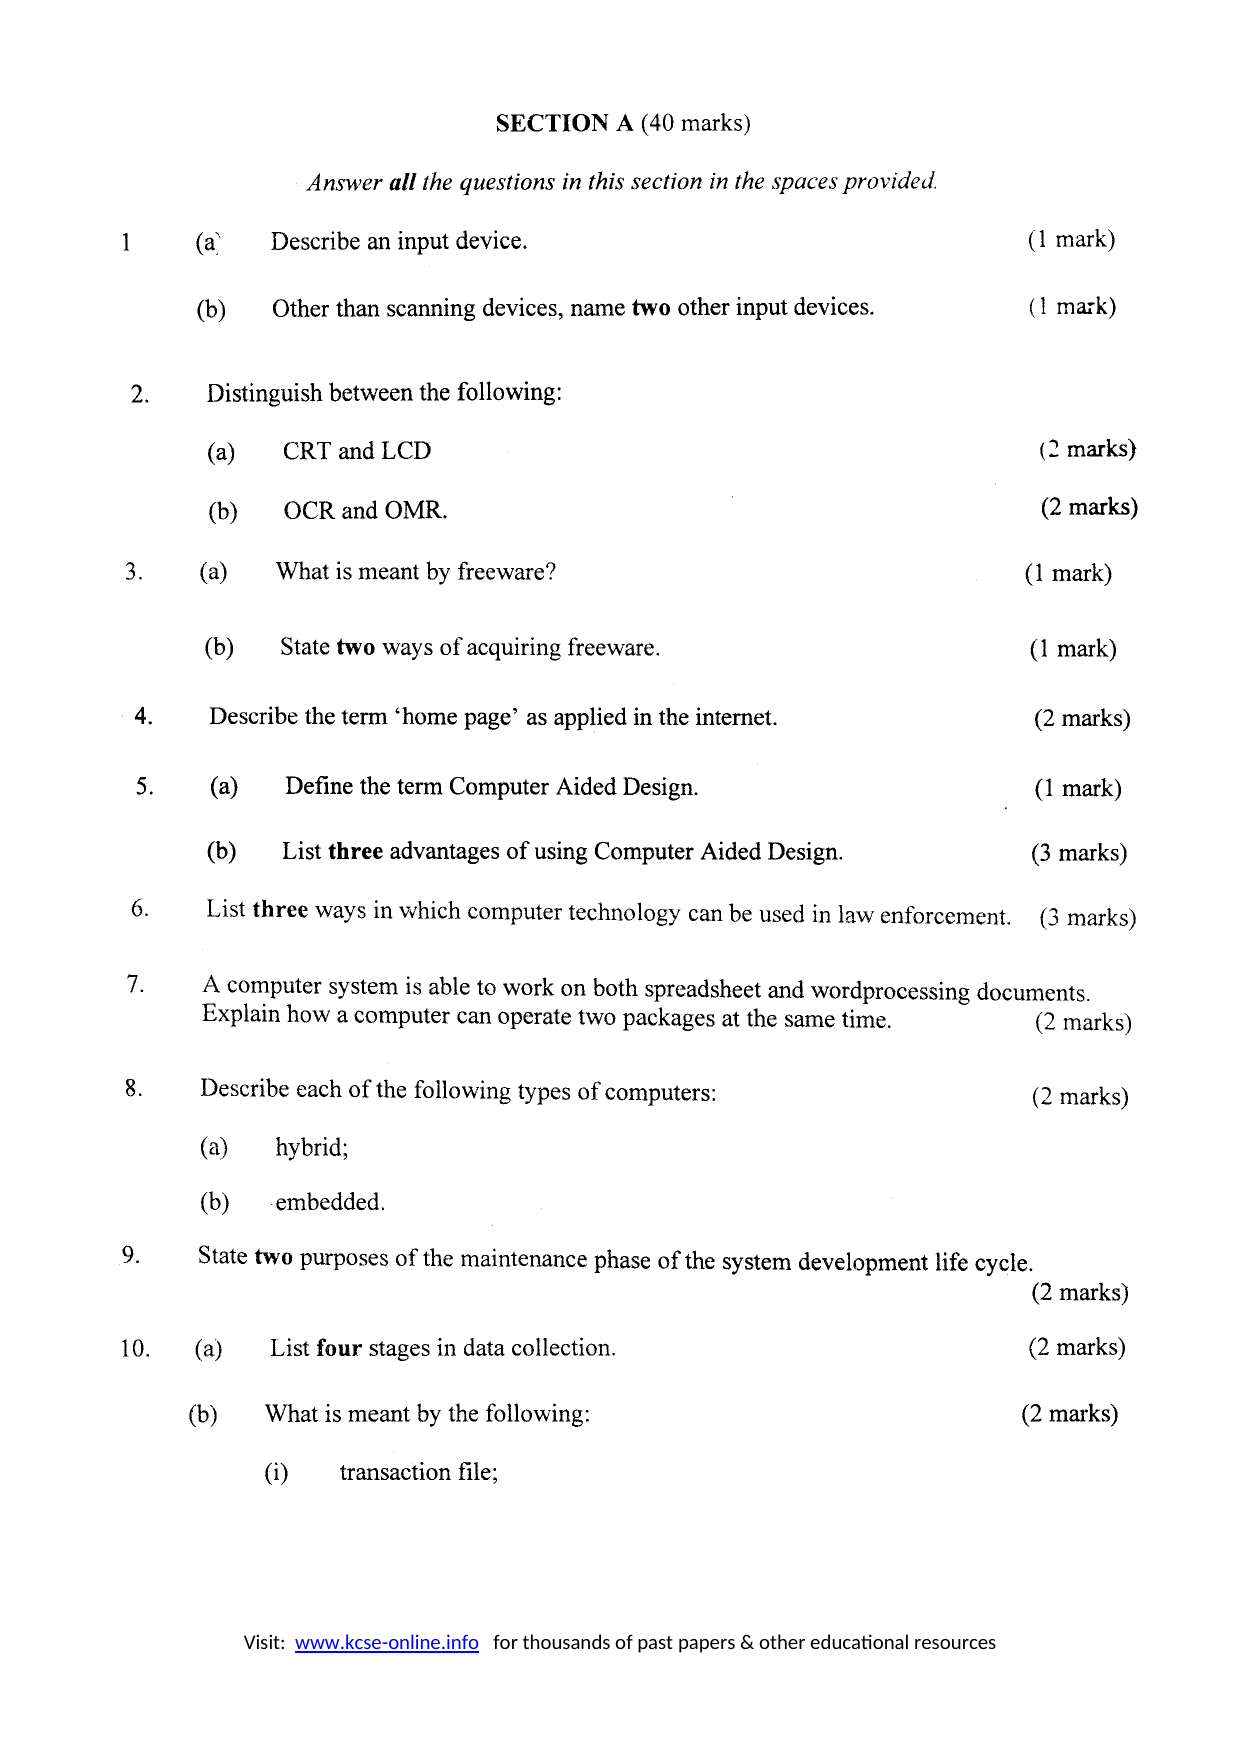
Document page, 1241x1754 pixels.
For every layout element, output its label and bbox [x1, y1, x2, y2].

picture [110, 99, 1169, 1501]
